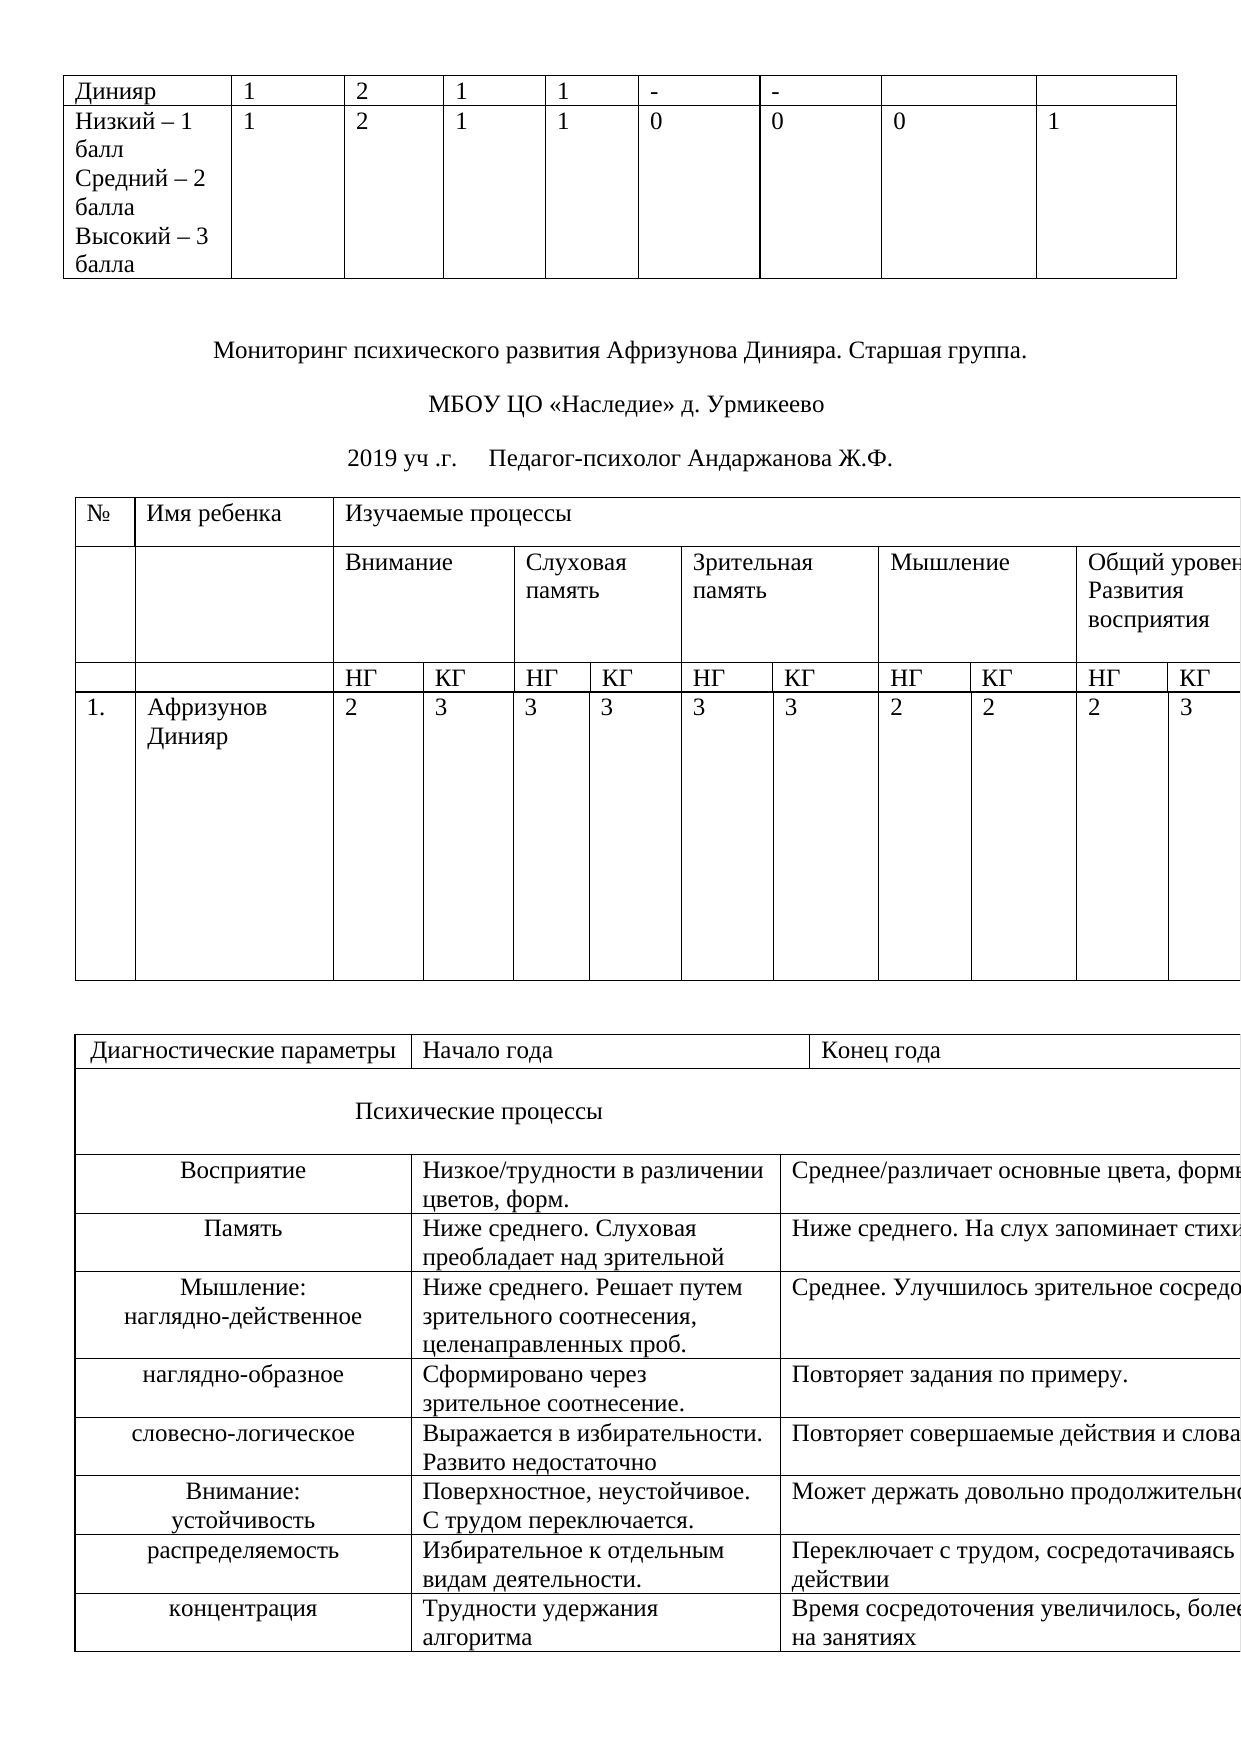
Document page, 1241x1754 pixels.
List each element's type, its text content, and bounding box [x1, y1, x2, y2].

table_cell словесно-логическое [76, 1418, 411, 1475]
table_cell Повторяет совершаемые действия и слова. [781, 1418, 1240, 1475]
table_cell 0 [882, 106, 1036, 278]
table_cell 1 [444, 76, 545, 105]
table_cell 1.Афризунов Динияр [64, 76, 231, 105]
table_cell Время сосредоточения увеличилось, более устойчивая концентрация на занятиях [781, 1594, 1240, 1651]
table_cell КГ [424, 663, 514, 691]
table_cell Среднее. Улучшилось зрительное сосредоточение. [781, 1272, 1240, 1358]
table_cell Общий уровень Развития восприятия [1077, 547, 1240, 662]
table_cell Сформировано через зрительное соотнесение. [412, 1359, 780, 1417]
table_cell НГ [1077, 663, 1167, 691]
table_cell 3 [424, 693, 513, 980]
table_cell Ниже среднего. Решает путем зрительного соотнесения, целенаправленных проб. [412, 1272, 780, 1358]
text Мониторинг психического развития Афризунова Динияра. Старшая группа. [75, 335, 1165, 364]
table_cell 3 [774, 693, 878, 980]
table_cell Психические процессы [76, 1069, 1240, 1154]
table_cell Может держать довольно продолжительное время. [781, 1476, 1240, 1534]
table_cell наглядно-образное [76, 1359, 411, 1417]
table_cell 0 [639, 106, 759, 278]
table_cell 3 [1169, 693, 1240, 980]
table_cell Среднее/различает основные цвета, формы. [781, 1155, 1240, 1212]
table_cell [76, 547, 135, 662]
table_cell 2 [345, 76, 443, 105]
table_cell 3 [682, 693, 773, 980]
table_cell Внимание: устойчивость [76, 1476, 411, 1534]
table_cell - [761, 76, 881, 105]
text 2019 уч .г. Педагог-психолог Андаржанова Ж.Ф. [75, 443, 1165, 472]
table_cell 1 [1037, 76, 1176, 105]
table_cell Переключает с трудом, сосредотачиваясь на заинтересованном действии [781, 1535, 1240, 1592]
table_cell КГ [971, 663, 1076, 691]
table_header Начало года [412, 1035, 809, 1067]
table_header Изучаемые процессы [334, 498, 1240, 546]
table_cell НГ [879, 663, 970, 691]
table_cell [76, 663, 135, 691]
table_cell Поверхностное, неустойчивое. С трудом переключается. [412, 1476, 780, 1534]
table_cell Афризунов Динияр [136, 693, 333, 980]
table_cell Восприятие [76, 1155, 411, 1212]
table_cell 1 [1037, 106, 1176, 278]
table_cell 1 [444, 106, 545, 278]
table_cell 1 [546, 76, 638, 105]
table_cell Выражается в избирательности. Развито недостаточно [412, 1418, 780, 1475]
table_cell концентрация [76, 1594, 411, 1651]
table_cell 1 [232, 106, 344, 278]
table_header Диагностические параметры [76, 1035, 411, 1067]
table_cell [136, 547, 333, 662]
table_cell Ниже среднего. На слух запоминает стихи, песни. [781, 1214, 1240, 1271]
table_cell Повторяет задания по примеру. [781, 1359, 1240, 1417]
table_cell Слуховая память [515, 547, 681, 662]
table_cell 0 [761, 106, 881, 278]
table_cell - [882, 76, 1036, 105]
table_cell Трудности удержания алгоритма [412, 1594, 780, 1651]
table_cell - [639, 76, 759, 105]
table_cell 1. [76, 693, 135, 980]
table_cell Мышление [879, 547, 1076, 662]
table_cell 2 [334, 693, 423, 980]
table_cell 3 [590, 693, 681, 980]
table_cell 2 [1077, 693, 1168, 980]
table_cell Ниже среднего. Слуховая преобладает над зрительной [412, 1214, 780, 1271]
table_cell НГ [682, 663, 772, 691]
table_cell Мышление: наглядно-действенное [76, 1272, 411, 1358]
table_header Конец года [810, 1035, 1240, 1067]
table_cell КГ [773, 663, 878, 691]
table_cell НГ [515, 663, 590, 691]
table_cell 2 [345, 106, 443, 278]
text МБОУ ЦО «Наследие» д. Урмикеево [75, 389, 1165, 418]
table_cell Память [76, 1214, 411, 1271]
table_cell КГ [1168, 663, 1240, 691]
table_cell НГ [334, 663, 423, 691]
table_cell Низкий – 1 балл Средний – 2 балла Высокий – 3 балла [64, 106, 231, 278]
table_header Имя ребенка [136, 498, 333, 546]
table_cell 2 [879, 693, 971, 980]
table_cell Внимание [334, 547, 514, 662]
table_cell 2 [972, 693, 1076, 980]
table_cell распределяемость [76, 1535, 411, 1592]
table_cell [136, 663, 333, 691]
table_cell Низкое/трудности в различении цветов, форм. [412, 1155, 780, 1212]
table_cell Зрительная память [682, 547, 878, 662]
table_cell 1 [546, 106, 638, 278]
table_cell 3 [514, 693, 589, 980]
table_cell КГ [591, 663, 681, 691]
table_cell Избирательное к отдельным видам деятельности. [412, 1535, 780, 1592]
table_cell 1 [232, 76, 344, 105]
table_header № [76, 498, 134, 546]
